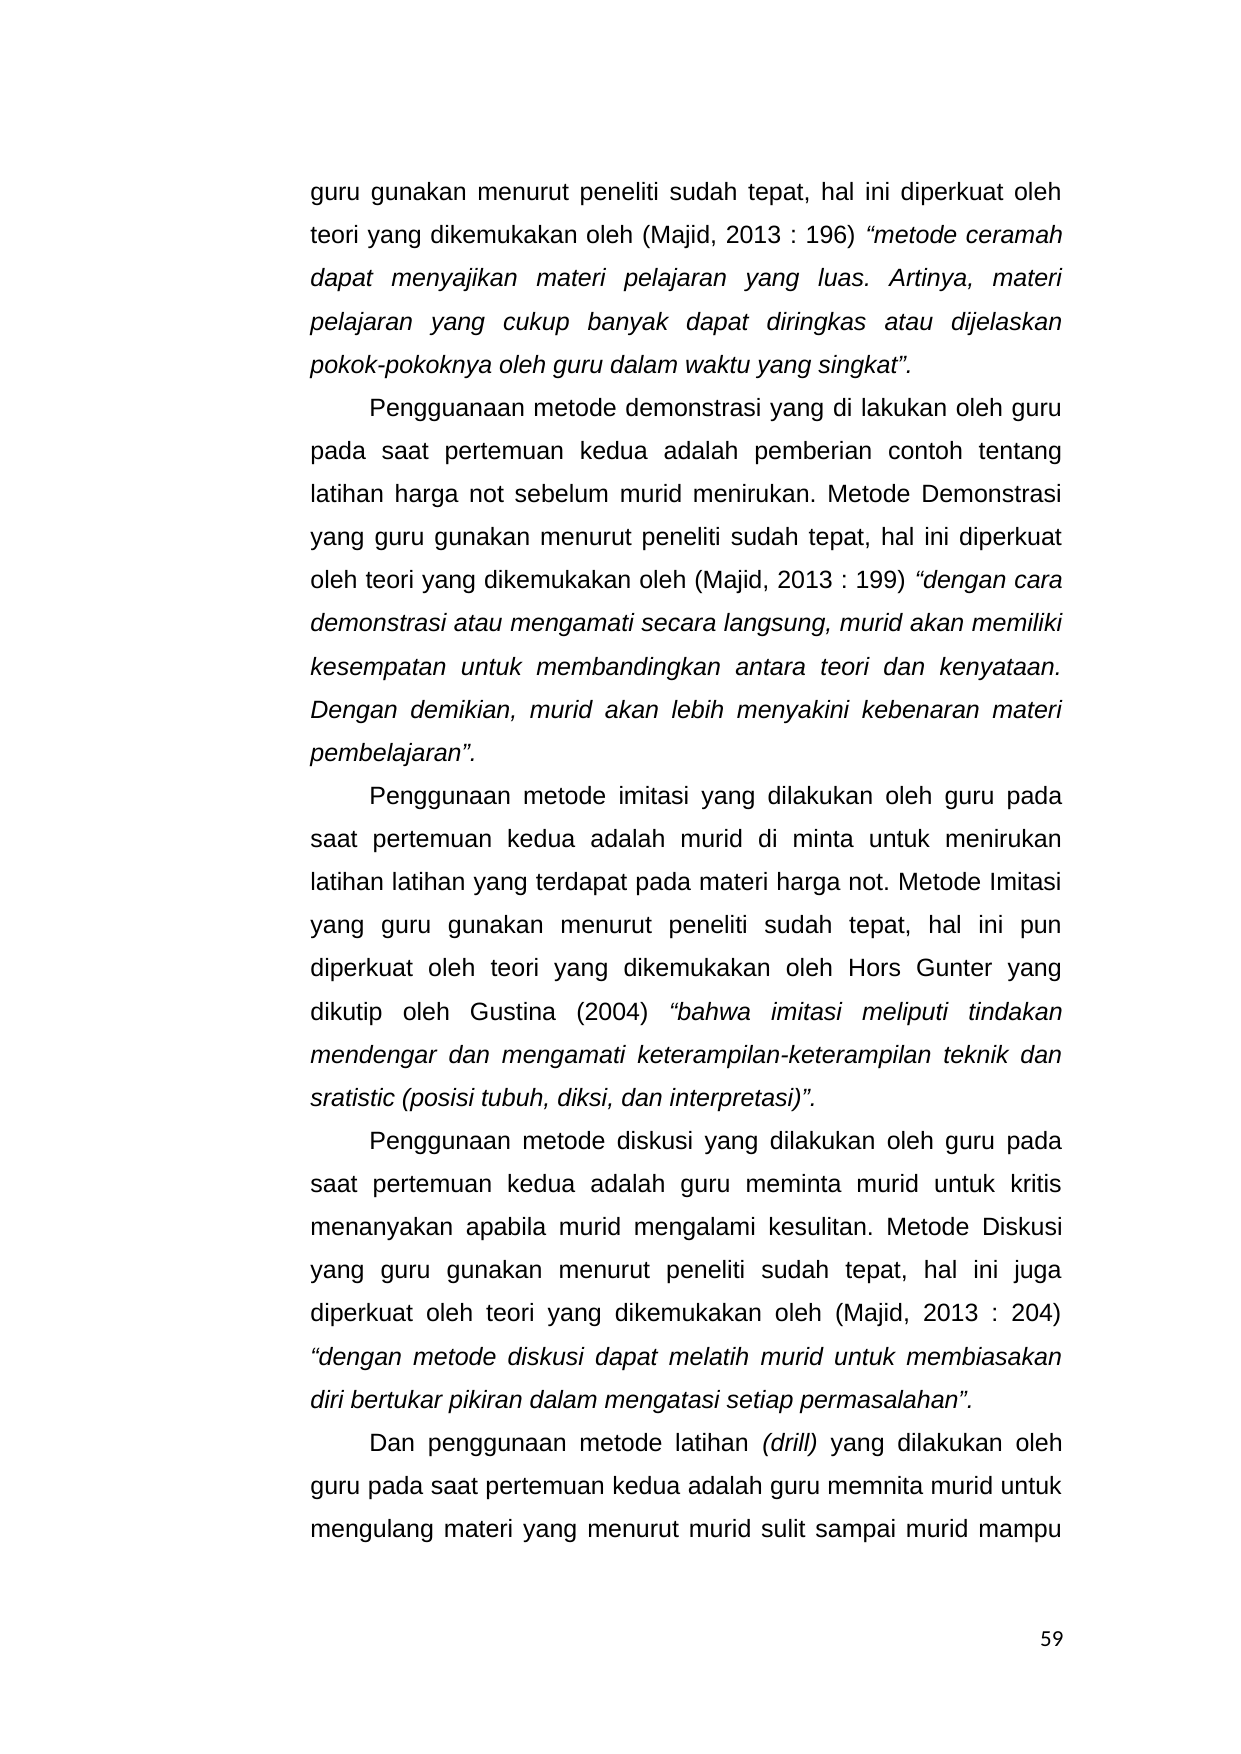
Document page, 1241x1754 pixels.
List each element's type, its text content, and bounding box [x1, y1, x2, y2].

list Penggunaan metode diskusi yang dilakukan oleh guru pada saat pertemuan kedua adalah guru meminta murid untuk kritis menanyakan apabila murid mengalami kesulitan. Metode Diskusi yang guru gunakan menurut peneliti sudah tepat, hal ini juga diperkuat oleh teori yang dikemukakan oleh (Majid, 2013 : 204) “dengan metode diskusi dapat melatih murid untuk membiasakan diri bertukar pikiran dalam mengatasi setiap permasalahan”. [310, 1126, 1063, 1413]
list Penggunaan metode imitasi yang dilakukan oleh guru pada saat pertemuan kedua adalah murid di minta untuk menirukan latihan latihan yang terdapat pada materi harga not. Metode Imitasi yang guru gunakan menurut peneliti sudah tepat, hal ini pun diperkuat oleh teori yang dikemukakan oleh Hors Gunter yang dikutip oleh Gustina (2004) “bahwa imitasi meliputi tindakan mendengar dan mengamati keterampilan-keterampilan teknik dan sratistic (posisi tubuh, diksi, dan interpretasi)”. [310, 781, 1063, 1112]
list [310, 1428, 1063, 1543]
list Pengguanaan metode demonstrasi yang di lakukan oleh guru pada saat pertemuan kedua adalah pemberian contoh tentang latihan harga not sebelum murid menirukan. Metode Demonstrasi yang guru gunakan menurut peneliti sudah tepat, hal ini diperkuat oleh teori yang dikemukakan oleh (Majid, 2013 : 199) “dengan cara demonstrasi atau mengamati secara langsung, murid akan memiliki kesempatan untuk membandingkan antara teori dan kenyataan. Dengan demikian, murid akan lebih menyakini kebenaran materi pembelajaran”. [310, 393, 1063, 767]
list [310, 177, 1063, 378]
